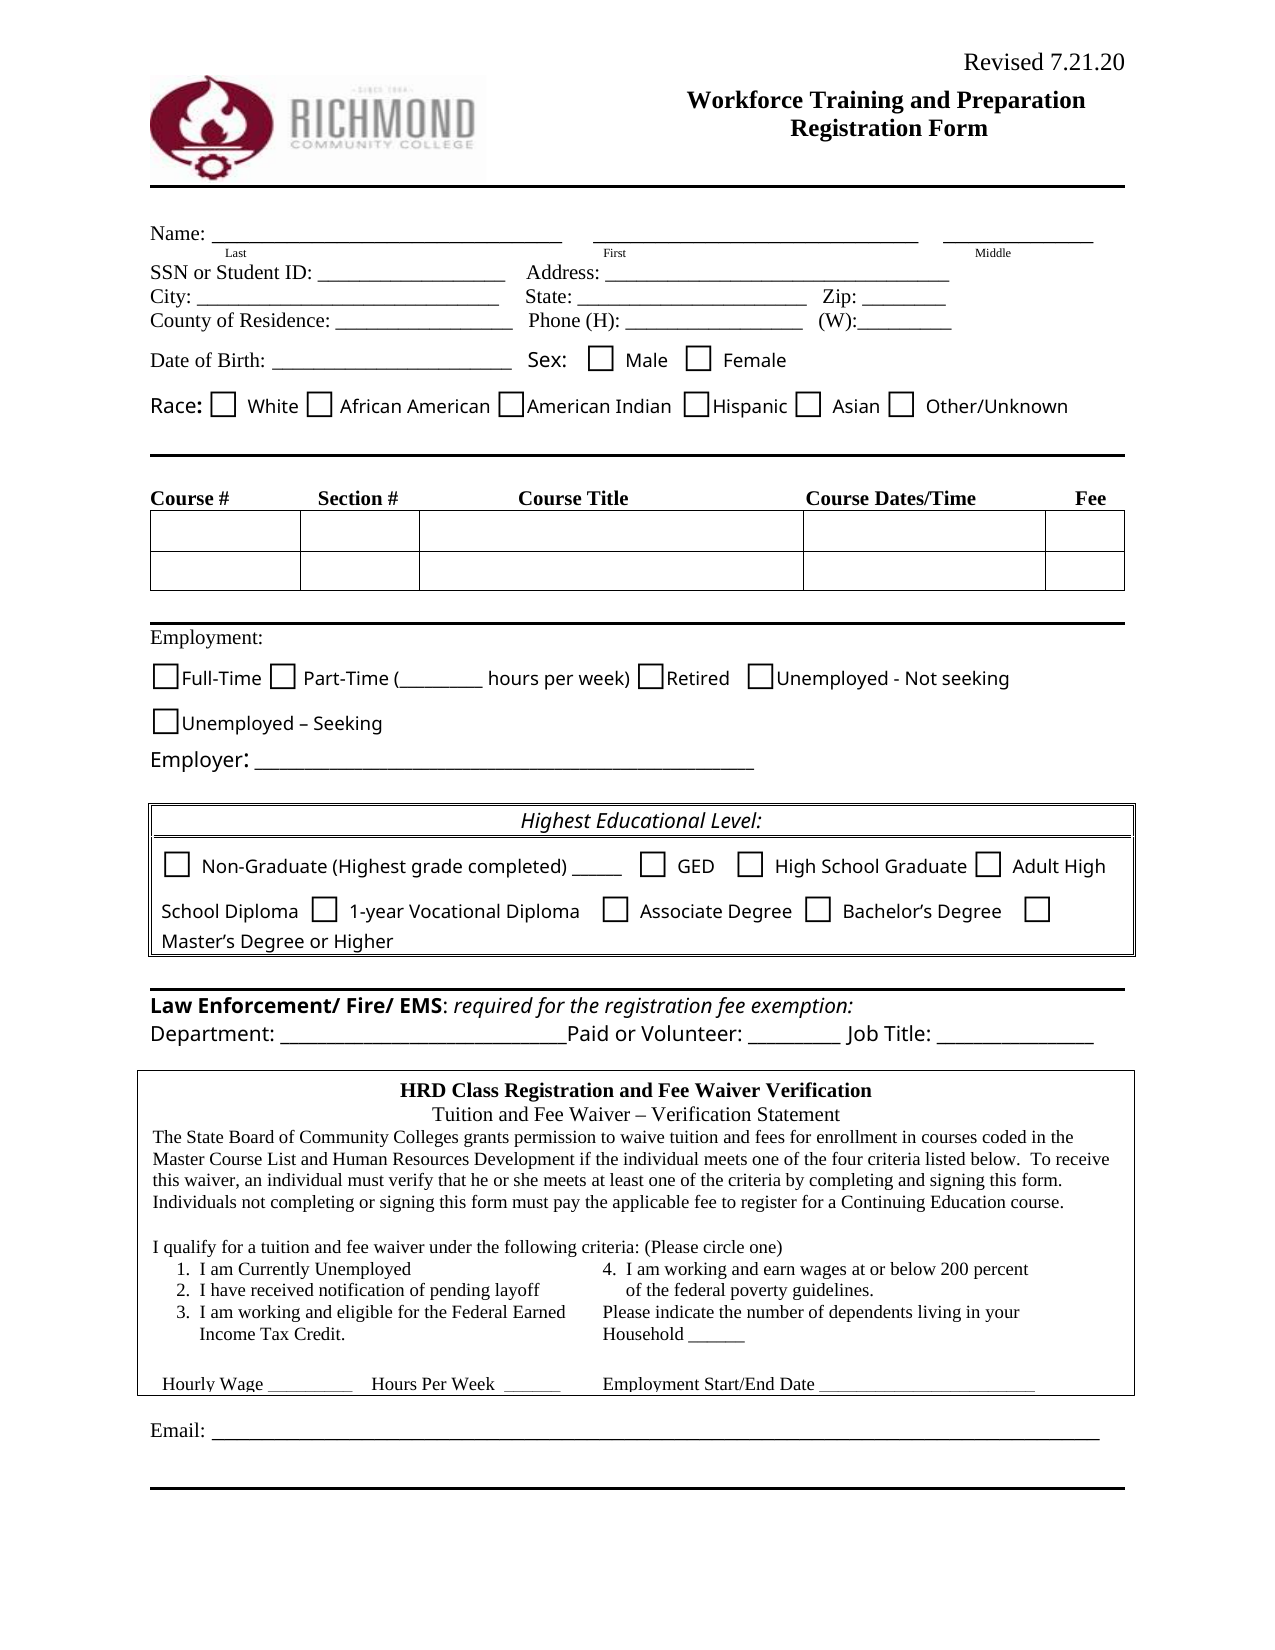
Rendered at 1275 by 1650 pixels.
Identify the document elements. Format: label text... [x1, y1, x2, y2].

table_header [420, 511, 803, 551]
text Department: _______________________________Paid or Volunteer: __________ Job Title: _________________ [150, 1019, 1125, 1048]
text Course # Section # Course Title Course Dates/Time Fee [150, 486, 1125, 510]
table_header [1046, 511, 1124, 551]
table_header [804, 511, 1045, 551]
text City: _____________________________ State: ______________________ Zip: ________ [150, 284, 1125, 308]
text SSN or Student ID: __________________ Address: _________________________________ [150, 260, 1125, 284]
table_header [301, 511, 419, 551]
table_cell [301, 552, 419, 590]
table_header [151, 511, 300, 551]
picture [150, 75, 487, 183]
table_cell □ Non-Graduate (Highest grade completed) ______ □ GED □ High School Graduate □ Adult High School Diploma □ 1-year Vocational Diploma □ Associate Degree □ Bachelor’s Degree □ Master’s Degree or Higher [152, 835, 1133, 954]
table_cell [420, 552, 803, 590]
table_cell [151, 552, 300, 590]
table_cell [1046, 552, 1124, 590]
text Law Enforcement/ Fire/ EMS: required for the registration fee exemption: [150, 991, 1125, 1019]
text Employment: [150, 625, 1125, 649]
text Name: ____________________________ __________________________ ____________ [150, 217, 1125, 246]
text Email: _______________________________________________________________________ [150, 1414, 1125, 1442]
text Employer: ____________________________________________________________ [150, 740, 1125, 774]
text County of Residence: _________________ Phone (H): _________________ (W):_________ [150, 308, 1125, 332]
table_header Highest Educational Level: [152, 806, 1133, 834]
text □Full-Time □ Part-Time (__________ hours per week) □Retired □Unemployed - Not seeking □Unemployed – Seeking [150, 649, 1125, 740]
text Date of Birth: _______________________ Sex: □ Male □ Female [150, 332, 1125, 378]
table_cell [804, 552, 1045, 590]
text Race: □ White □ African American □American Indian □Hispanic □ Asian □ Other/Unknown [150, 378, 1125, 423]
text Last First Middle [150, 246, 1125, 260]
